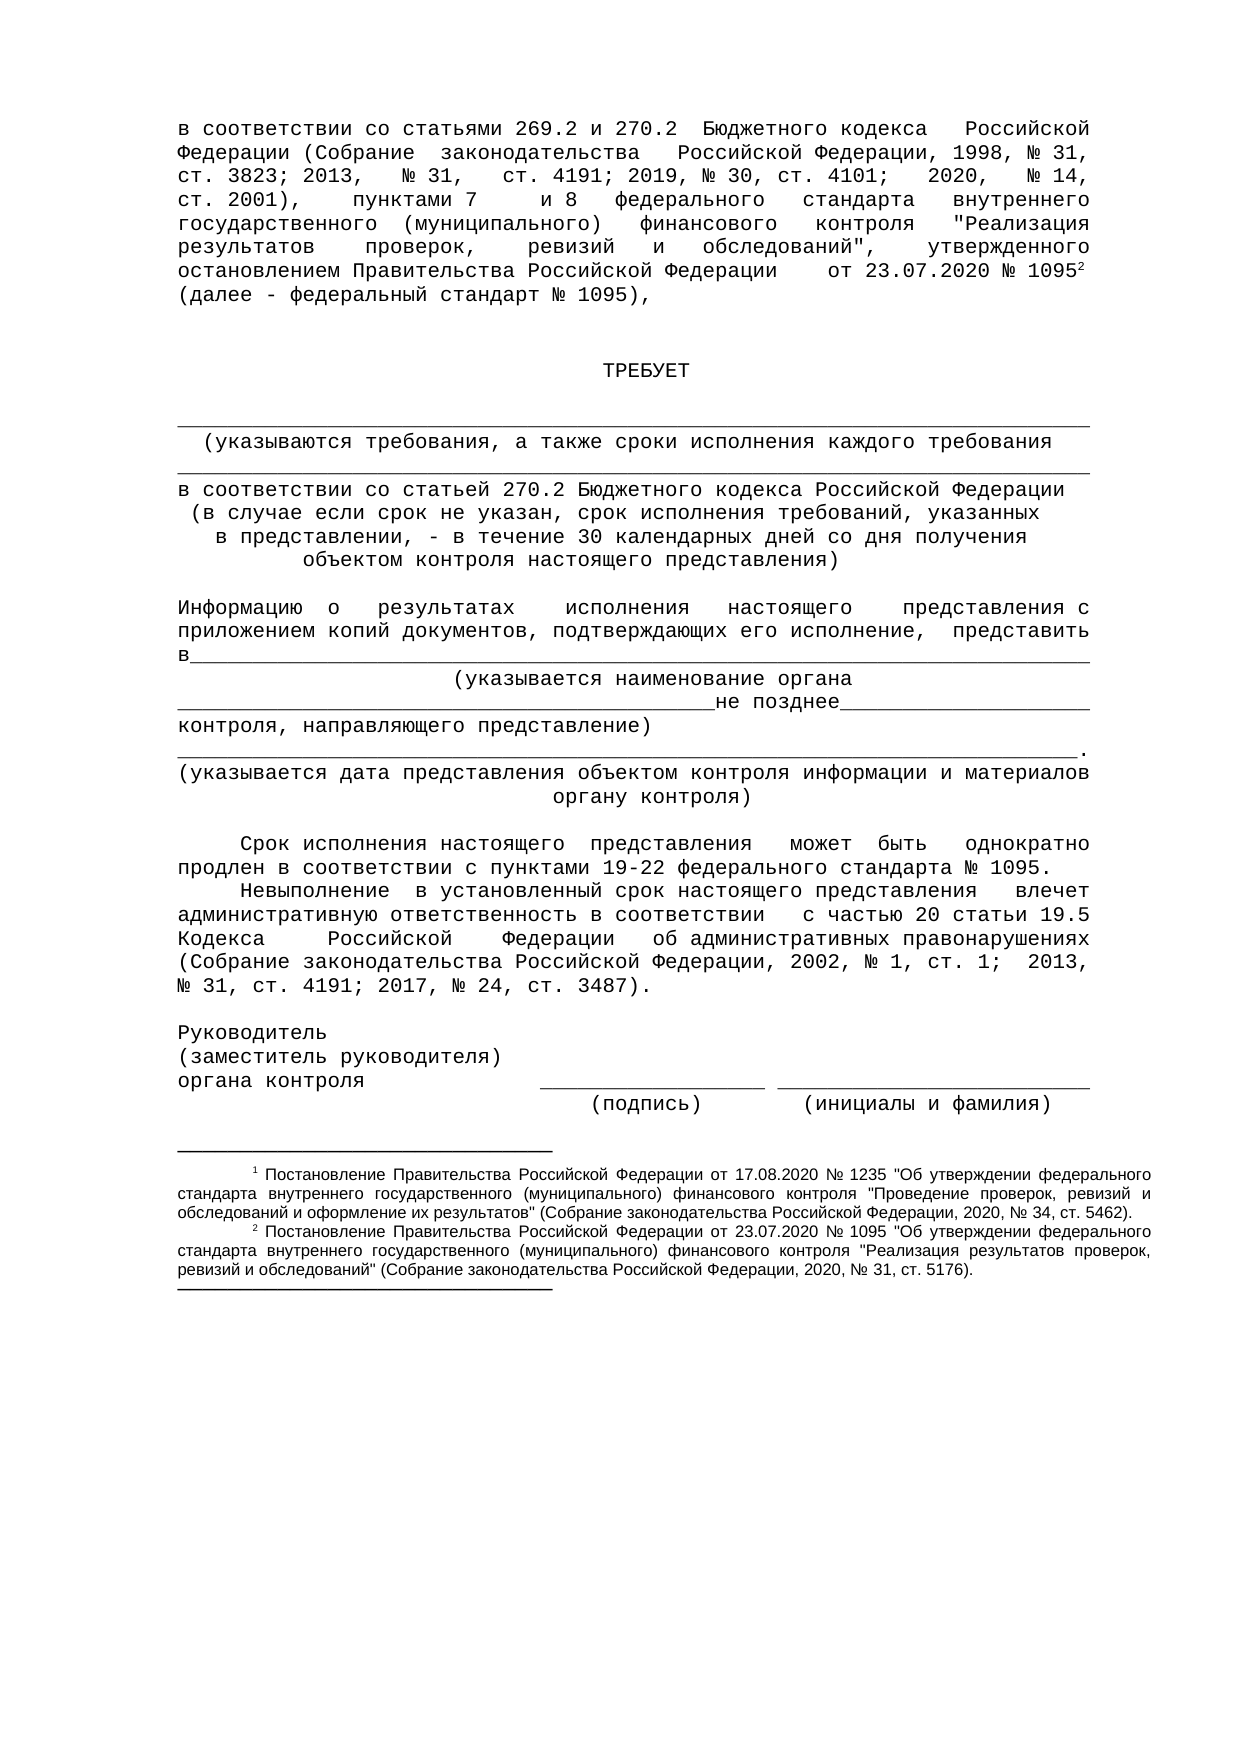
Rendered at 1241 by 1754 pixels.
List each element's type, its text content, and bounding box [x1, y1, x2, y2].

text № 31, ст. 4191; 2017, № 24, ст. 3487). [177, 975, 1152, 999]
text в представлении, - в течение 30 календарных дней со дня получения [177, 526, 1152, 549]
text результатов проверок, ревизий и обследований", утвержденного [177, 236, 1152, 260]
text в________________________________________________________________________ [177, 644, 1152, 668]
text (указывается наименование органа [177, 668, 1152, 691]
text остановлением Правительства Российской Федерации от 23.07.2020 № 10952 [177, 260, 1152, 284]
text Кодекса Российской Федерации об административных правонарушениях [177, 928, 1152, 951]
text ────────────────────────────── [177, 1279, 1152, 1303]
text Срок исполнения настоящего представления может быть однократно [177, 833, 1152, 857]
text в соответствии со статьями 269.2 и 270.2 Бюджетного кодекса Российской [177, 118, 1152, 142]
text 1 Постановление Правительства Российской Федерации от 17.08.2020 № 1235 "Об утверждении федерального стандарта внутреннего государственного (муниципального) финансового контроля "Проведение проверок, ревизий и обследований и оформление их результатов" (Собрание законодательства Российской Федерации, 2020, № 34, ст. 5462). [177, 1164, 1152, 1222]
text Информацию о результатах исполнения настоящего представления с [177, 597, 1152, 620]
text 2 Постановление Правительства Российской Федерации от 23.07.2020 № 1095 "Об утверждении федерального стандарта внутреннего государственного (муниципального) финансового контроля "Реализация результатов проверок, ревизий и обследований" (Собрание законодательства Российской Федерации, 2020, № 31, ст. 5176). [177, 1222, 1152, 1279]
text _________________________________________________________________________ [177, 455, 1152, 478]
text Невыполнение в установленный срок настоящего представления влечет [177, 881, 1152, 904]
text Руководитель [177, 1022, 1152, 1046]
text ТРЕБУЕТ [177, 360, 1152, 384]
text (Собрание законодательства Российской Федерации, 2002, № 1, ст. 1; 2013, [177, 951, 1152, 975]
text ст. 2001), пунктами 7 и 8 федерального стандарта внутреннего [177, 189, 1152, 213]
text (далее - федеральный стандарт № 1095), [177, 284, 1152, 307]
text продлен в соответствии с пунктами 19-22 федерального стандарта № 1095. [177, 857, 1152, 881]
text объектом контроля настоящего представления) [177, 549, 1152, 573]
text (указываются требования, а также сроки исполнения каждого требования [177, 431, 1152, 455]
text ________________________________________________________________________. [177, 739, 1152, 762]
text административную ответственность в соответствии с частью 20 статьи 19.5 [177, 904, 1152, 928]
text контроля, направляющего представление) [177, 715, 1152, 739]
text ___________________________________________не позднее____________________ [177, 691, 1152, 715]
text ст. 3823; 2013, № 31, ст. 4191; 2019, № 30, ст. 4101; 2020, № 14, [177, 165, 1152, 189]
text Федерации (Собрание законодательства Российской Федерации, 1998, № 31, [177, 142, 1152, 165]
text _________________________________________________________________________ [177, 408, 1152, 431]
text ────────────────────────────── [177, 1141, 1152, 1164]
text государственного (муниципального) финансового контроля "Реализация [177, 213, 1152, 236]
text органа контроля __________________ _________________________ [177, 1070, 1152, 1093]
text приложением копий документов, подтверждающих его исполнение, представить [177, 620, 1152, 644]
text (в случае если срок не указан, срок исполнения требований, указанных [177, 502, 1152, 526]
text (заместитель руководителя) [177, 1046, 1152, 1070]
text в соответствии со статьей 270.2 Бюджетного кодекса Российской Федерации [177, 478, 1152, 502]
text органу контроля) [177, 786, 1152, 809]
text (подпись) (инициалы и фамилия) [177, 1093, 1152, 1117]
text (указывается дата представления объектом контроля информации и материалов [177, 762, 1152, 786]
